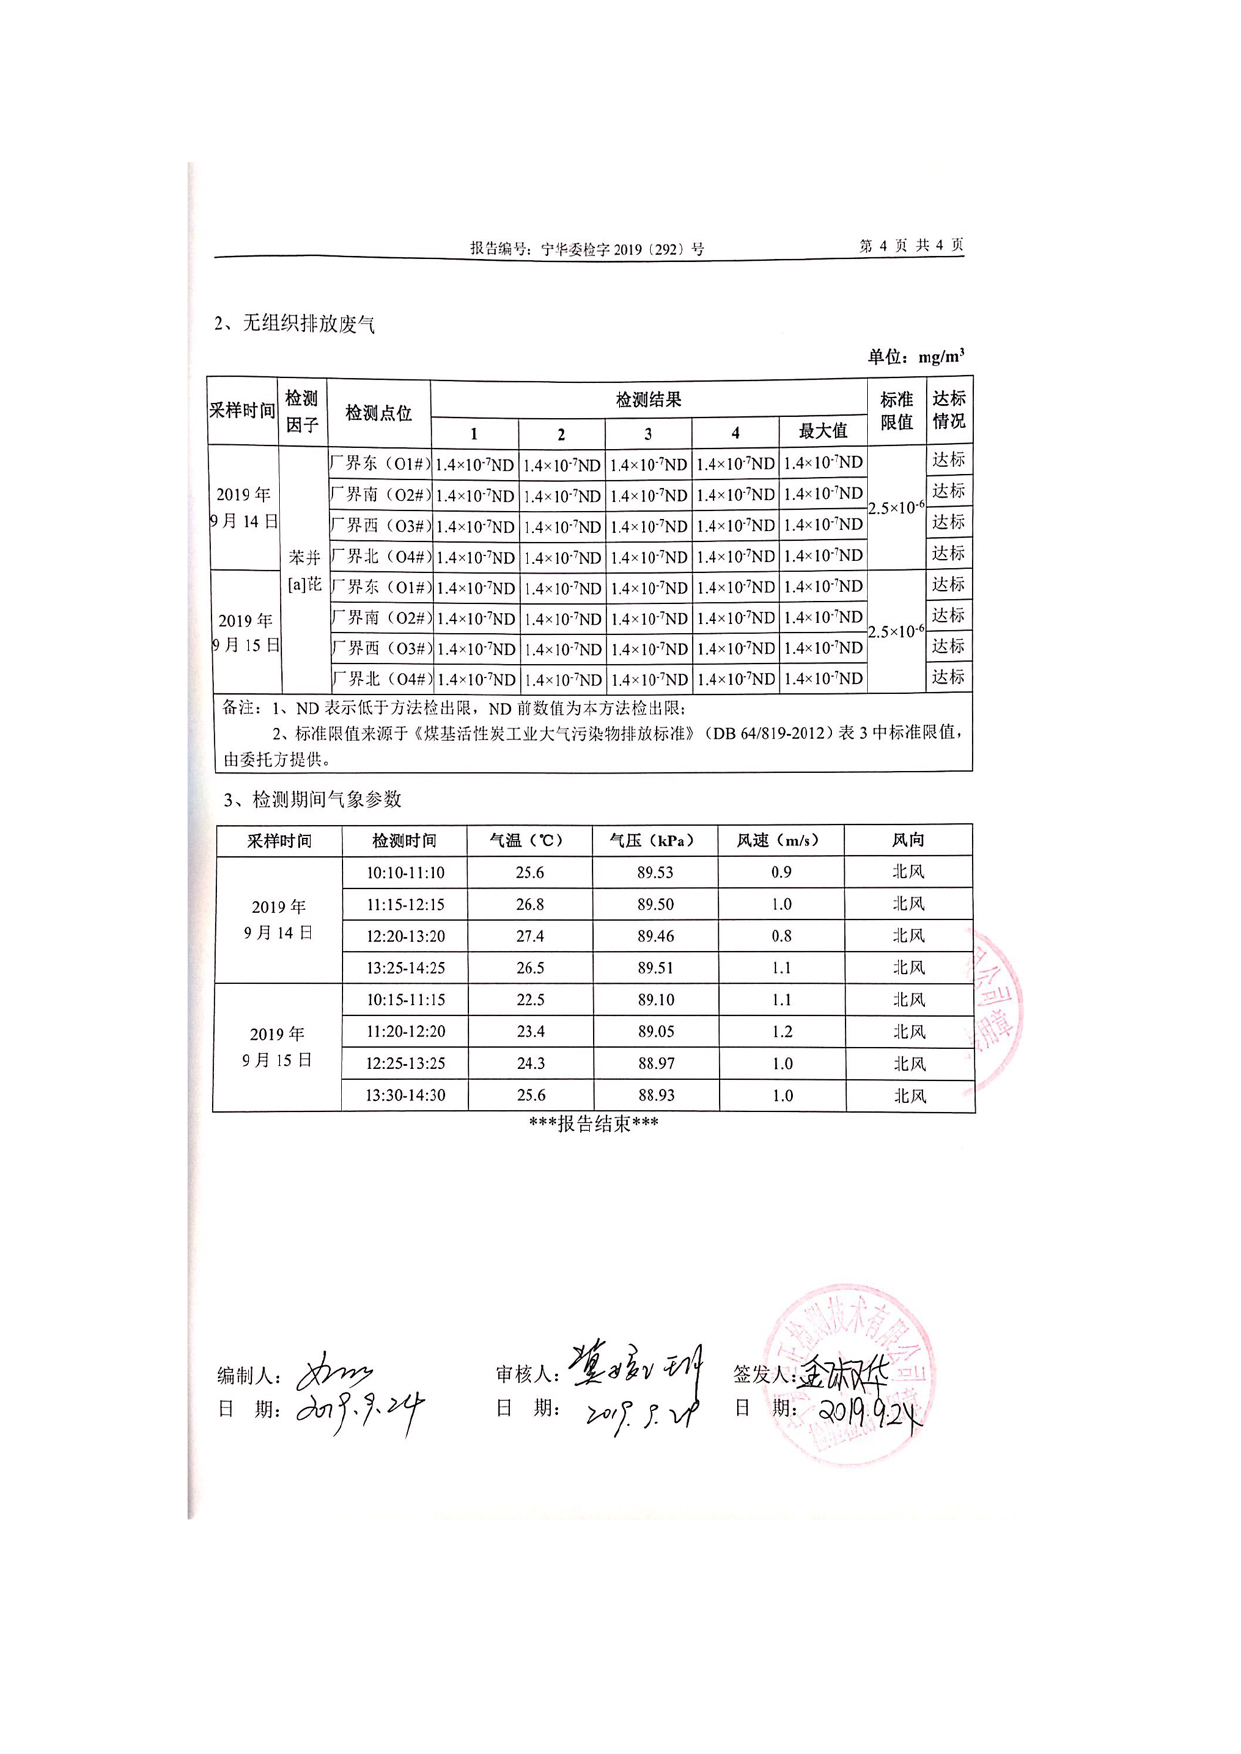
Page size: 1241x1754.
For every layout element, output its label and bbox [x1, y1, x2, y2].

picture [187, 162, 1053, 1520]
